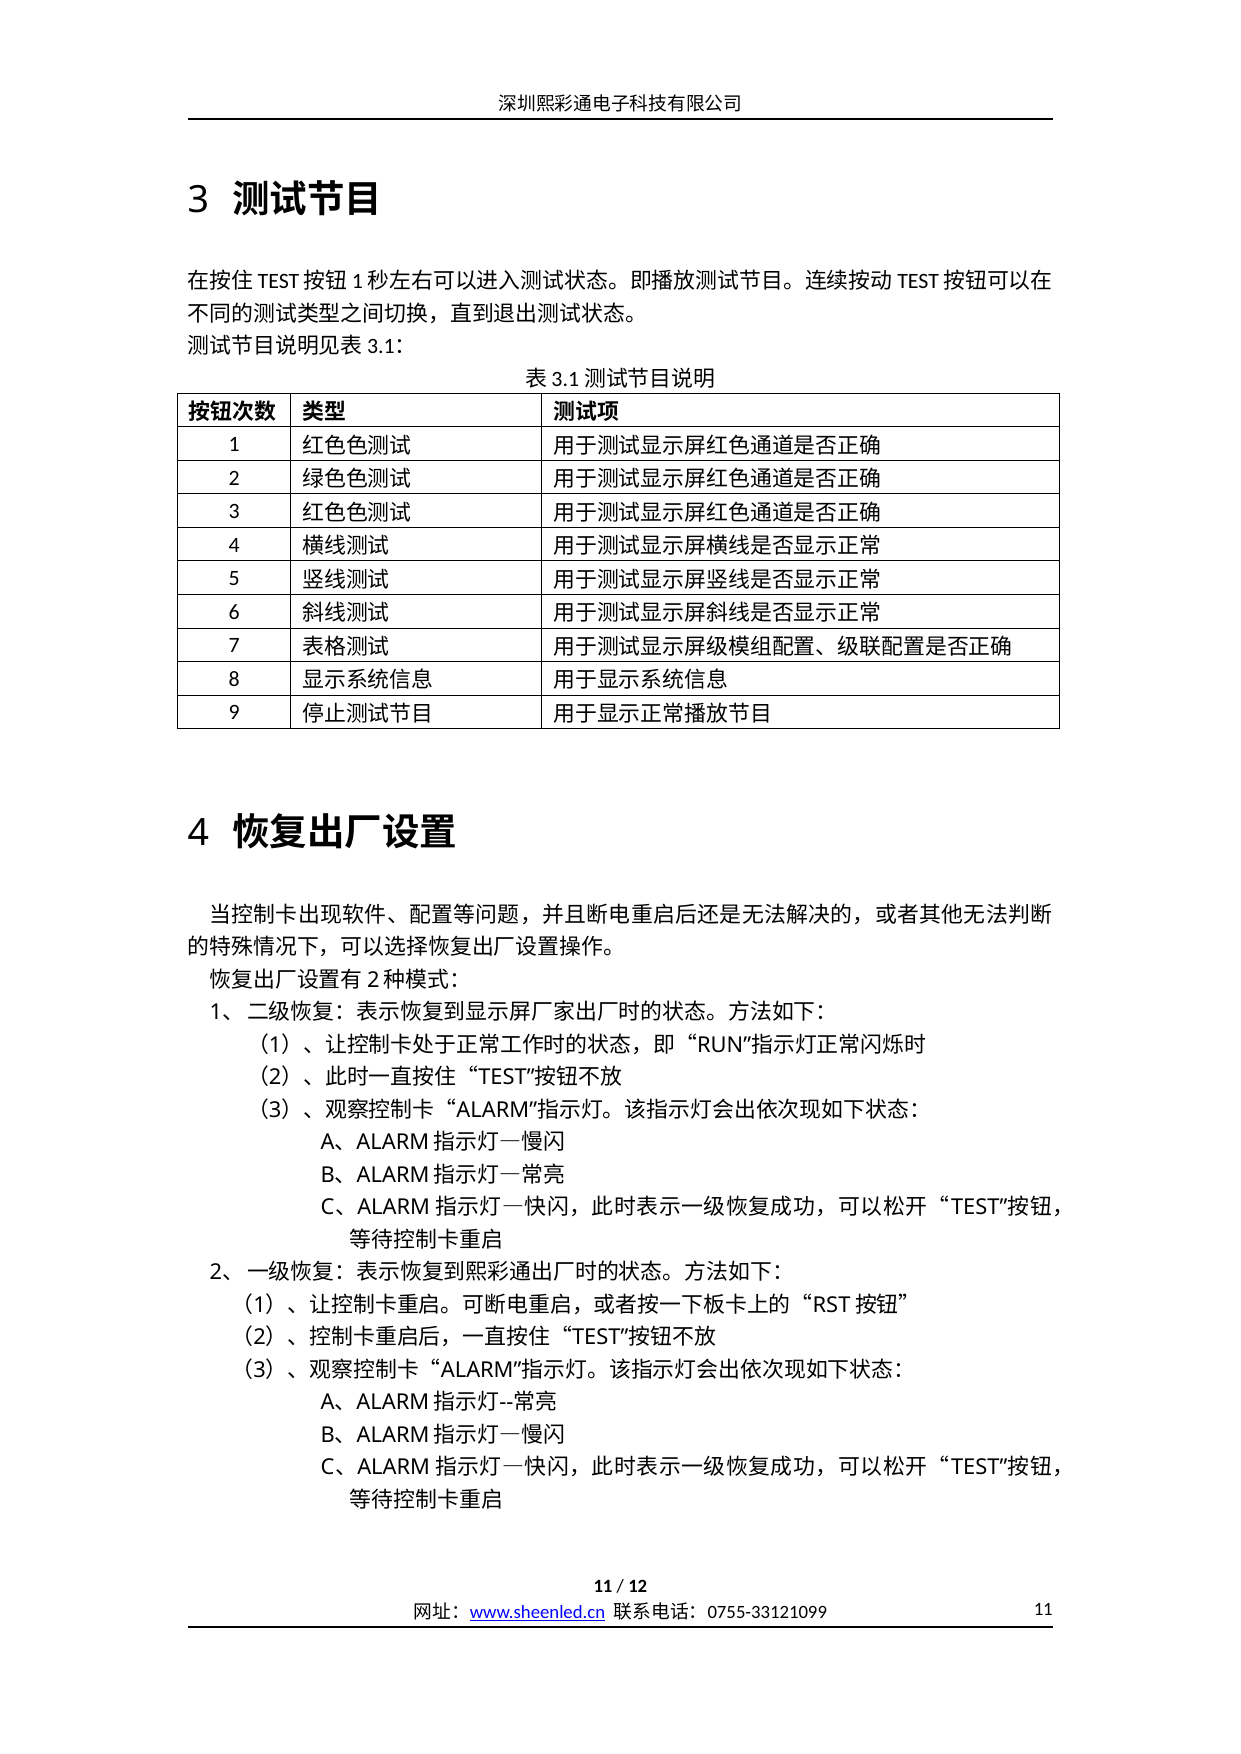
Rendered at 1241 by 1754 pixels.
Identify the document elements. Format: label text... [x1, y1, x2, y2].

table_cell 5 [178, 561, 290, 594]
table_cell 4 [178, 528, 290, 560]
subtitle 恢复出厂设置 [187, 797, 1031, 862]
text 恢复出厂设置有2种模式： [187, 961, 1053, 994]
table_cell 斜线测试 [291, 595, 541, 627]
list 二级恢复：表示恢复到显示屏厂家出厂时的状态。方法如下： [209, 994, 1053, 1026]
table_cell 6 [178, 595, 290, 627]
list B、ALARM指示灯—慢闪 [320, 1416, 1053, 1449]
text 当控制卡出现软件、配置等问题，并且断电重启后还是无法解决的，或者其他无法判断的特殊情况下，可以选择恢复出厂设置操作。 [187, 896, 1053, 961]
table_cell 3 [178, 494, 290, 527]
table_cell 竖线测试 [291, 561, 541, 594]
table_header 测试项 [542, 394, 1059, 426]
list A、ALARM指示灯—慢闪 [320, 1124, 1053, 1156]
table_cell 绿色色测试 [291, 461, 541, 493]
table_cell 1 [178, 427, 290, 460]
table_cell 横线测试 [291, 528, 541, 560]
list A、ALARM指示灯--常亮 [320, 1384, 1053, 1416]
list （2）、此时一直按住“TEST”按钮不放 [247, 1059, 1053, 1091]
table_cell 8 [178, 662, 290, 694]
table_cell 红色色测试 [291, 427, 541, 460]
table_cell 7 [178, 629, 290, 661]
subtitle 测试节目 [187, 163, 1031, 228]
list （2）、控制卡重启后，一直按住“TEST”按钮不放 [187, 1319, 1053, 1351]
text 在按住TEST按钮1秒左右可以进入测试状态。即播放测试节目。连续按动TEST按钮可以在不同的测试类型之间切换，直到退出测试状态。 [187, 263, 1053, 328]
table_cell 用于测试显示屏红色通道是否正确 [542, 427, 1059, 460]
list （1）、让控制卡重启。可断电重启，或者按一下板卡上的“RST按钮” [187, 1286, 1053, 1319]
table_cell 用于显示系统信息 [542, 662, 1059, 694]
table_cell 停止测试节目 [291, 696, 541, 728]
table_cell 显示系统信息 [291, 662, 541, 694]
table_cell 红色色测试 [291, 494, 541, 527]
list （1）、让控制卡处于正常工作时的状态，即“RUN”指示灯正常闪烁时 [247, 1026, 1053, 1059]
list （3）、观察控制卡“ALARM”指示灯。该指示灯会出依次现如下状态： [247, 1091, 1053, 1124]
table_cell 用于测试显示屏横线是否显示正常 [542, 528, 1059, 560]
text 测试节目说明见表3.1： [187, 328, 1053, 360]
table_cell 用于测试显示屏斜线是否显示正常 [542, 595, 1059, 627]
list C、ALARM指示灯—快闪，此时表示一级恢复成功，可以松开“TEST”按钮，等待控制卡重启 [320, 1449, 1053, 1514]
table_cell 用于显示正常播放节目 [542, 696, 1059, 728]
table_cell 用于测试显示屏红色通道是否正确 [542, 494, 1059, 527]
text 表3.1 测试节目说明 [187, 360, 1053, 393]
table_header 类型 [291, 394, 541, 426]
list B、ALARM指示灯—常亮 [320, 1156, 1053, 1189]
list C、ALARM指示灯—快闪，此时表示一级恢复成功，可以松开“TEST”按钮，等待控制卡重启 [320, 1189, 1053, 1254]
table_cell 2 [178, 461, 290, 493]
table_cell 用于测试显示屏级模组配置、级联配置是否正确 [542, 629, 1059, 661]
table_cell 表格测试 [291, 629, 541, 661]
table_cell 用于测试显示屏红色通道是否正确 [542, 461, 1059, 493]
table_header 按钮次数 [178, 394, 290, 426]
table_cell 用于测试显示屏竖线是否显示正常 [542, 561, 1059, 594]
table_cell 9 [178, 696, 290, 728]
list （3）、观察控制卡“ALARM”指示灯。该指示灯会出依次现如下状态： [187, 1351, 1053, 1384]
list 一级恢复：表示恢复到熙彩通出厂时的状态。方法如下： [209, 1254, 1053, 1286]
